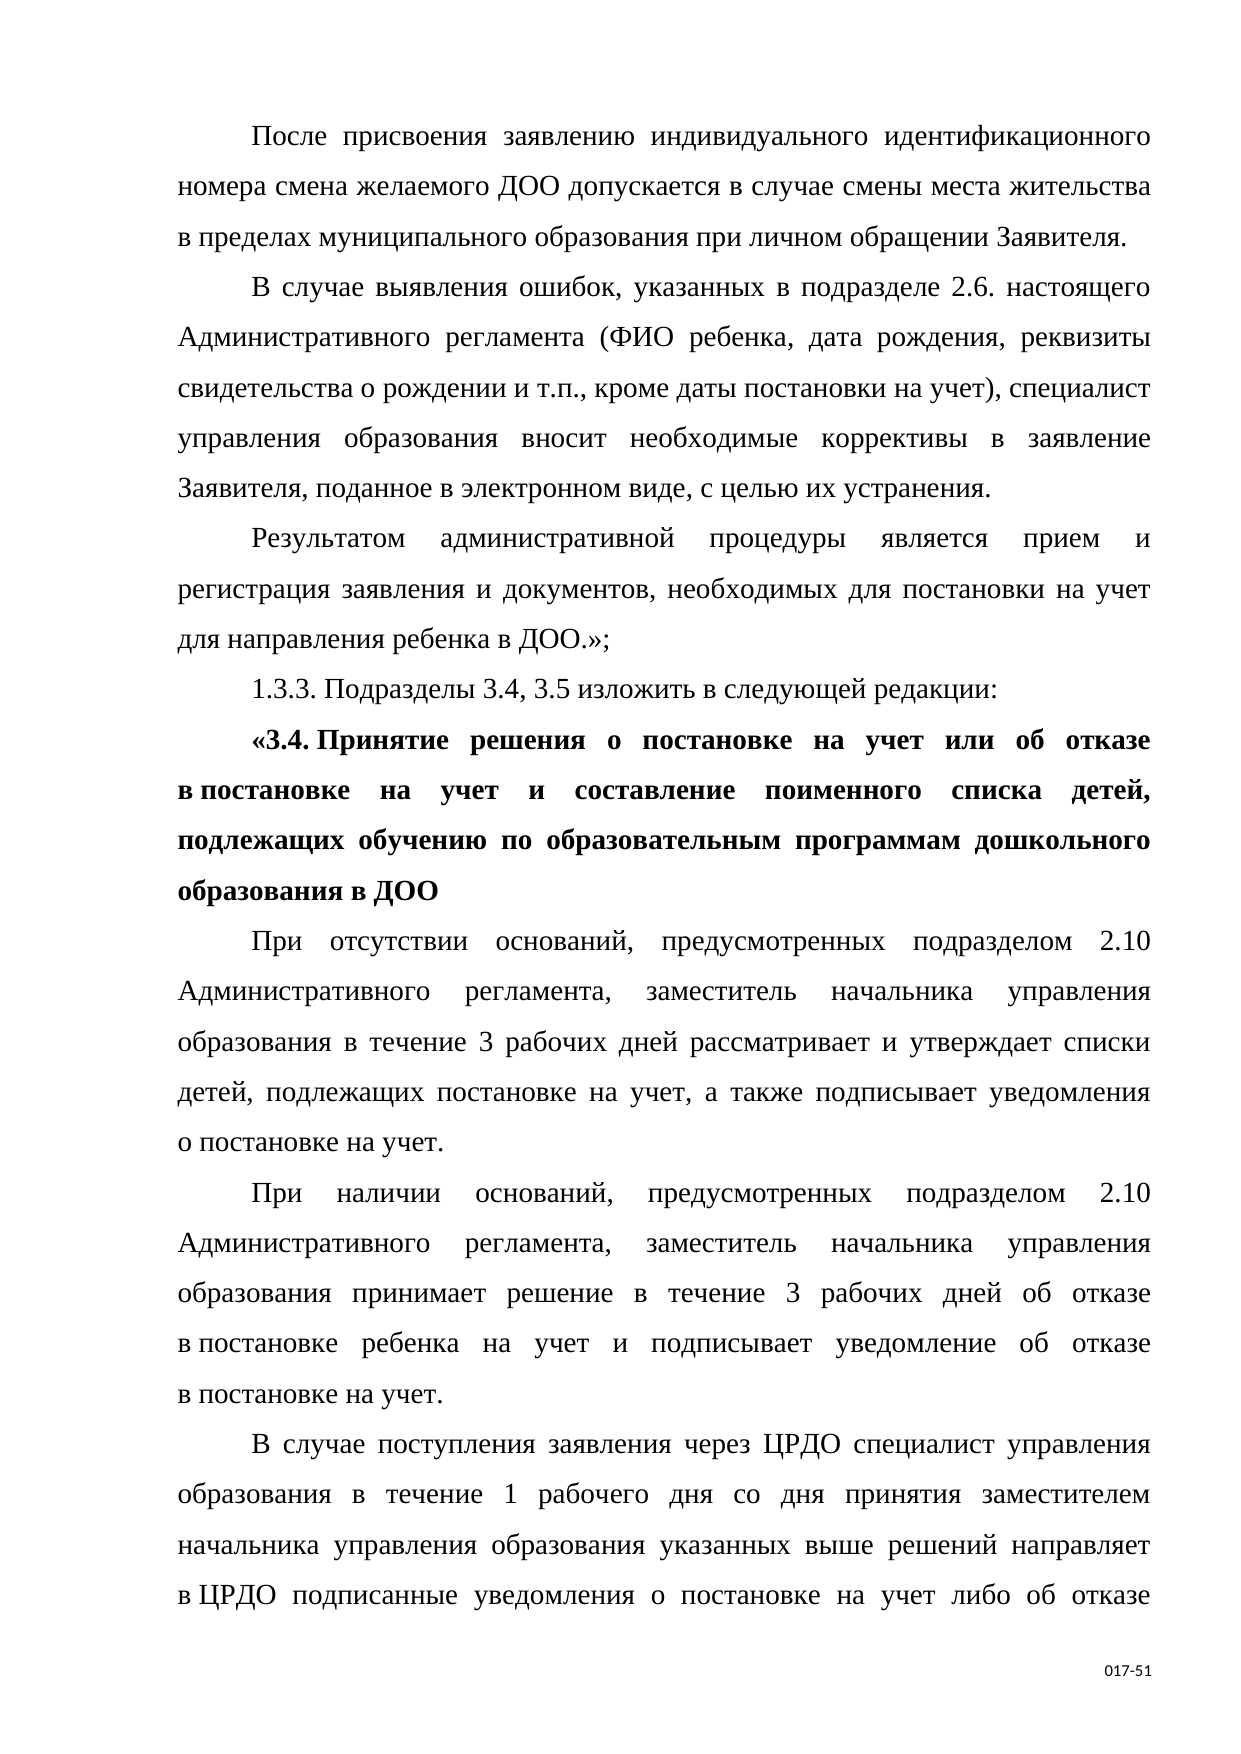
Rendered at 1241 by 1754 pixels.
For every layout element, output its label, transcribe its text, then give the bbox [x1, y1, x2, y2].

text Результатом административной процедуры является прием и регистрация заявления и документов, необходимых для постановки на учет для направления ребенка в ДОО.»; [177, 521, 1152, 655]
text При отсутствии оснований, предусмотренных подразделом 2.10 Административного регламента, заместитель начальника управления образования в течение 3 рабочих дней рассматривает и утверждает списки детей, подлежащих постановке на учет, а также подписывает уведомления о постановке на учет. [177, 923, 1152, 1158]
text В случае выявления ошибок, указанных в подразделе 2.6. настоящего Административного регламента (ФИО ребенка, дата рождения, реквизиты свидетельства о рождении и т.п., кроме даты постановки на учет), специалист управления образования вносит необходимые коррективы в заявление Заявителя, поданное в электронном виде, с целью их устранения. [177, 269, 1152, 504]
text При наличии оснований, предусмотренных подразделом 2.10 Административного регламента, заместитель начальника управления образования принимает решение в течение 3 рабочих дней об отказе в постановке ребенка на учет и подписывает уведомление об отказе в постановке на учет. [177, 1175, 1152, 1409]
text После присвоения заявлению индивидуального идентификационного номера смена желаемого ДОО допускается в случае смены места жительства в пределах муниципального образования при личном обращении Заявителя. [177, 118, 1152, 252]
text 1.3.3. Подразделы 3.4, 3.5 изложить в следующей редакции: [177, 672, 1152, 705]
text «3.4. Принятие решения о постановке на учет или об отказе в постановке на учет и составление поименного списка детей, подлежащих обучению по образовательным программам дошкольного образования в ДОО [177, 722, 1152, 906]
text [177, 1426, 1152, 1611]
